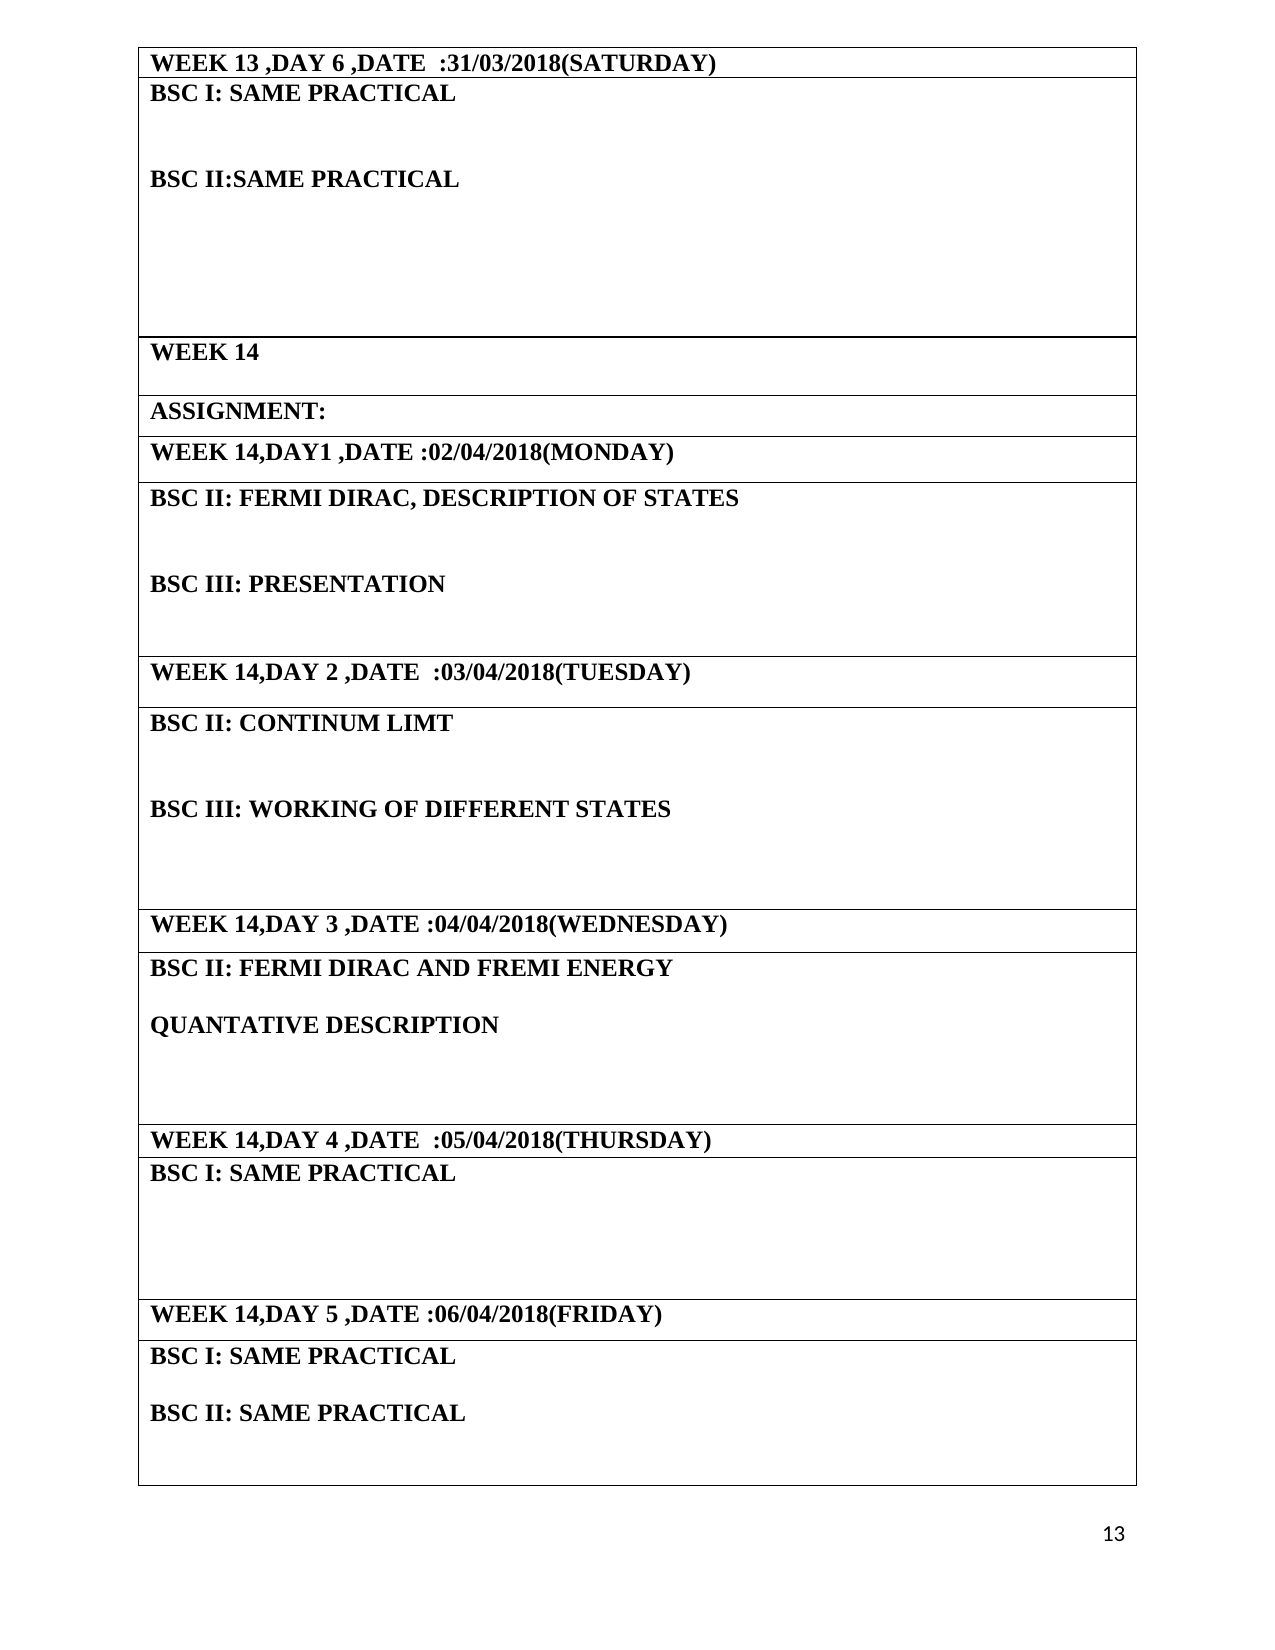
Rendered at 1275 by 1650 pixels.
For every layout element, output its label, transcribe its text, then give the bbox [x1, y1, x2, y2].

table_cell BSC II: CONTINUM LIMT BSC III: WORKING OF DIFFERENT STATES [139, 708, 1136, 908]
table_cell WEEK 14,DAY1 ,DATE :02/04/2018(MONDAY) [139, 437, 1136, 482]
table_cell BSC I: SAME PRACTICAL [139, 1158, 1136, 1298]
table_cell ASSIGNMENT: [139, 396, 1136, 436]
table_cell WEEK 14,DAY 3 ,DATE :04/04/2018(WEDNESDAY) [139, 910, 1136, 952]
table_cell WEEK 14,DAY 4 ,DATE :05/04/2018(THURSDAY) [139, 1125, 1136, 1157]
table_cell WEEK 14 [139, 338, 1136, 395]
table_cell WEEK 13 ,DAY 6 ,DATE :31/03/2018(SATURDAY) [139, 48, 1136, 77]
table_cell BSC I: SAME PRACTICAL BSC II:SAME PRACTICAL [139, 78, 1136, 336]
table_cell WEEK 14,DAY 5 ,DATE :06/04/2018(FRIDAY) [139, 1300, 1136, 1340]
table_cell BSC II: FERMI DIRAC, DESCRIPTION OF STATES BSC III: PRESENTATION [139, 483, 1136, 656]
table_cell BSC I: SAME PRACTICAL BSC II: SAME PRACTICAL [139, 1341, 1136, 1484]
table_cell WEEK 14,DAY 2 ,DATE :03/04/2018(TUESDAY) [139, 657, 1136, 707]
table_cell BSC II: FERMI DIRAC AND FREMI ENERGY QUANTATIVE DESCRIPTION [139, 953, 1136, 1124]
